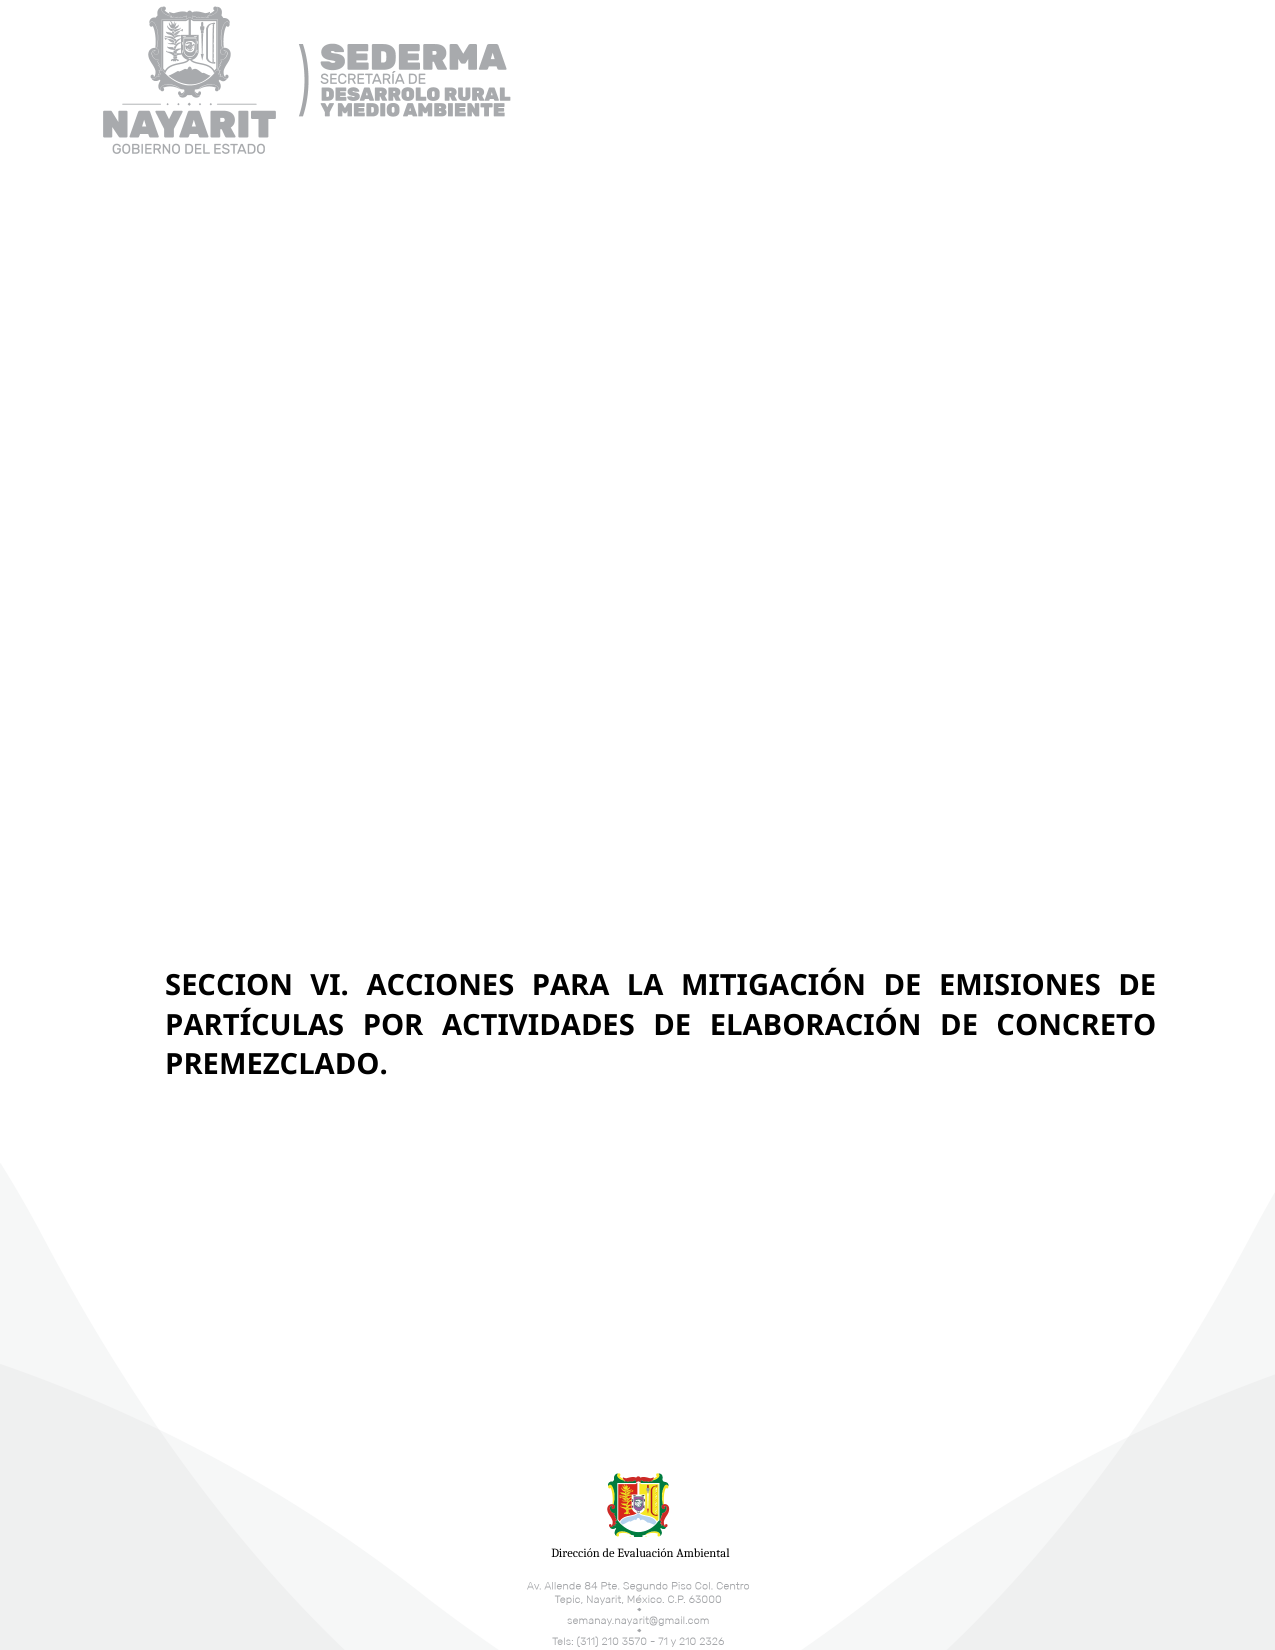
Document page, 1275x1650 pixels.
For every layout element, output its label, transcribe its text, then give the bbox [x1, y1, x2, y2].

picture [0, 1150, 1275, 1650]
list SECCION VI. ACCIONES PARA LA MITIGACIÓN DE EMISIONES DE PARTÍCULAS POR ACTIVIDADES DE ELABORACIÓN DE CONCRETO PREMEZCLADO. [165, 964, 1157, 1083]
picture [0, 0, 1261, 161]
